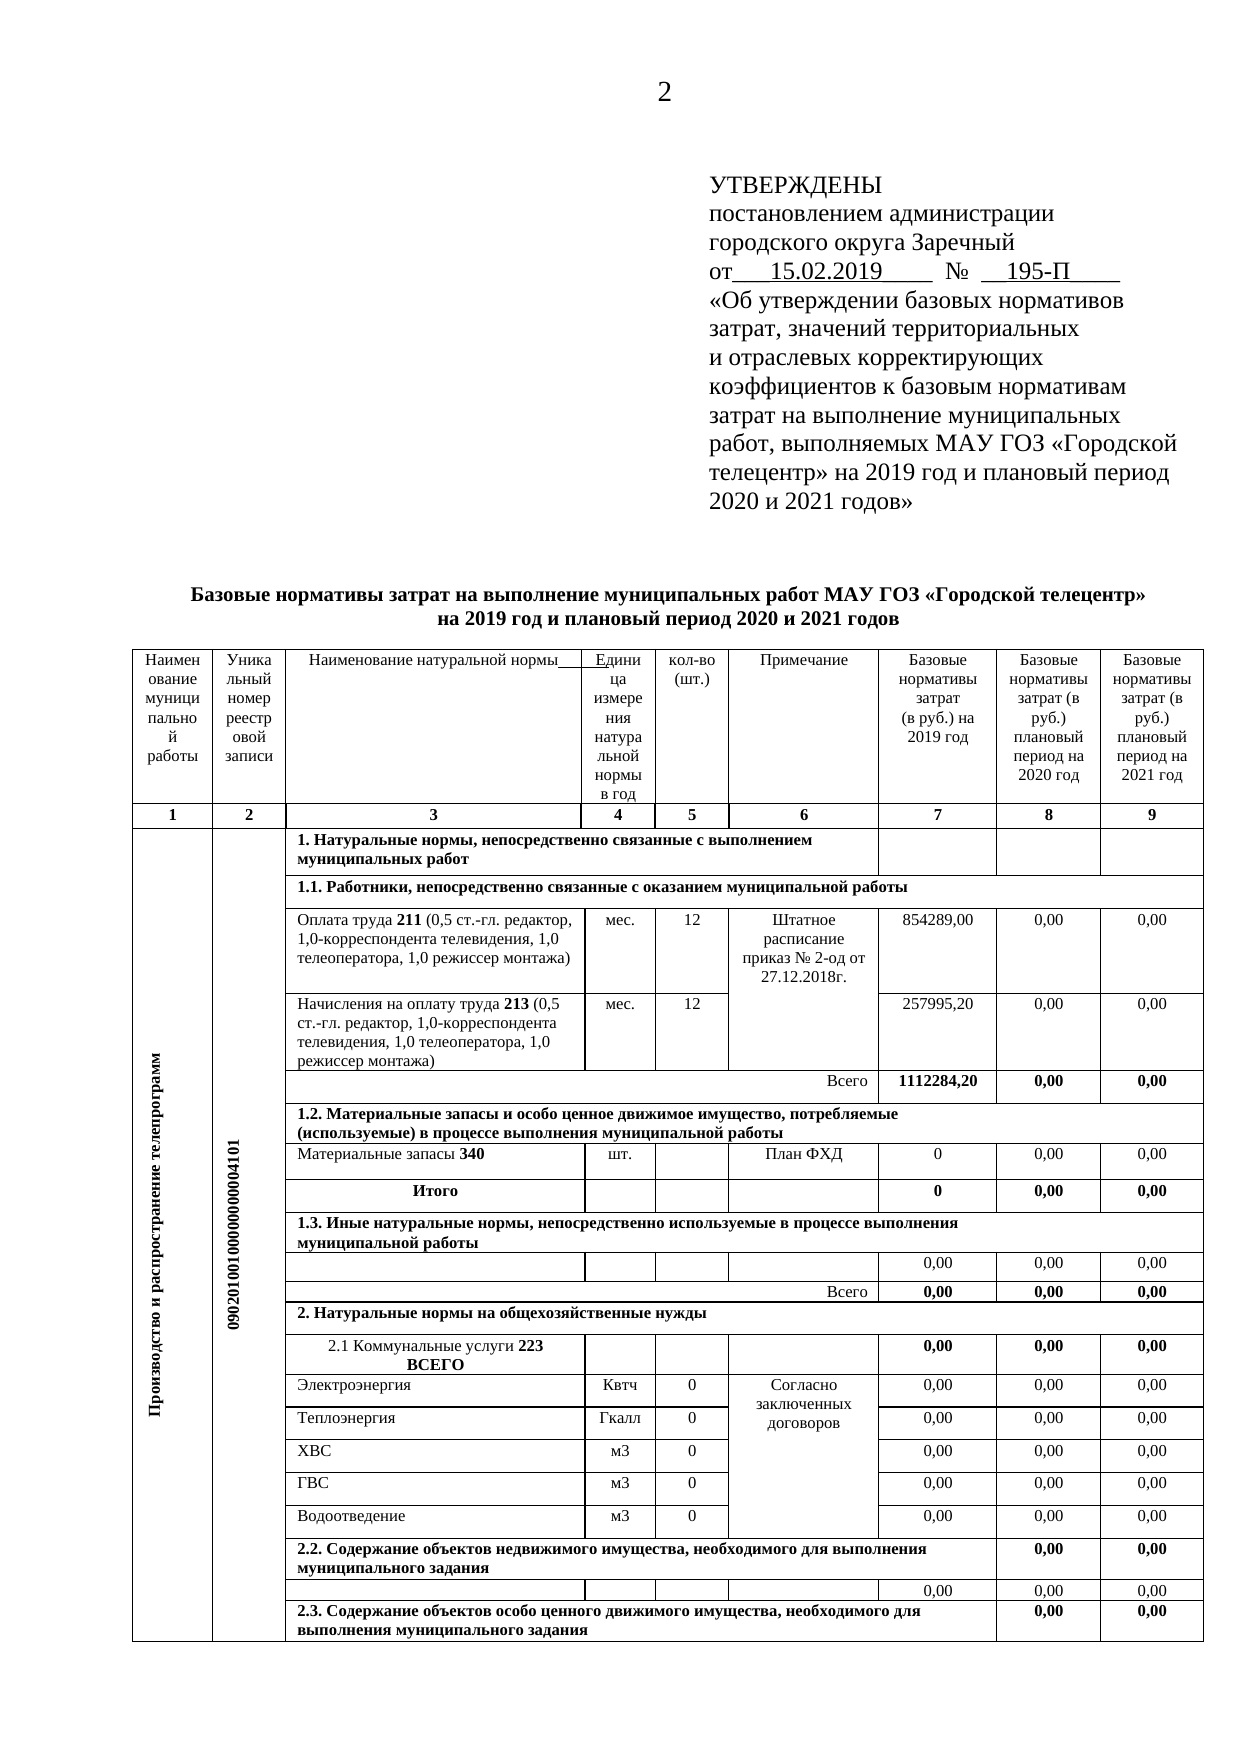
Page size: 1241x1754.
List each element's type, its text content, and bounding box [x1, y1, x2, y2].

table_cell 2 [213, 804, 285, 828]
table_cell 0 [879, 1180, 996, 1212]
table_cell Материальные запасы 340 [286, 1144, 584, 1179]
table_cell 0,00 [879, 1335, 996, 1374]
table_cell 0,00 [997, 1180, 1100, 1212]
table_cell 1 [133, 804, 212, 828]
table_cell шт. [586, 1144, 655, 1179]
table_cell кол-во (шт.) [656, 650, 728, 803]
table_cell 7 [879, 804, 996, 828]
table_cell Базовые нормативы затрат (в руб.) плановый период на 2020 год [997, 650, 1100, 803]
table_cell ГВС [286, 1473, 584, 1505]
table_cell [1101, 829, 1203, 875]
table_cell 0,00 [997, 1144, 1100, 1179]
table_cell [286, 1580, 584, 1599]
table_cell Квтч [586, 1375, 655, 1406]
table_cell Всего [286, 1071, 878, 1103]
table_cell 0 [656, 1440, 728, 1472]
table_cell 0,00 [1101, 1408, 1203, 1439]
table_cell 0,00 [1101, 1506, 1203, 1538]
table_cell Гкалл [586, 1408, 655, 1439]
table_cell 1.1. Работники, непосредственно связанные с оказанием муниципальной работы [286, 876, 997, 908]
table_cell 4 [582, 804, 654, 828]
table_cell [729, 1253, 878, 1281]
table_cell 12 [656, 909, 728, 992]
table_cell Базовые нормативы затрат (в руб.) на 2019 год [879, 650, 996, 803]
table_cell [656, 1144, 728, 1179]
table_cell 0,00 [1101, 1180, 1203, 1212]
table_cell 0,00 [997, 1473, 1100, 1505]
table_cell м3 [586, 1506, 655, 1538]
table_cell Теплоэнергия [286, 1408, 584, 1439]
table_cell Всего [286, 1282, 878, 1301]
table_cell Уникальный номер реестровой записи [213, 650, 285, 803]
table_cell 12 [656, 994, 728, 1070]
table_cell [997, 876, 1100, 908]
table_cell 1112284,20 [879, 1071, 996, 1103]
table_cell 0,00 [1101, 1253, 1203, 1281]
table_cell 1.2. Материальные запасы и особо ценное движимое имущество, потребляемые (используемые) в процессе выполнения муниципальной работы [286, 1104, 997, 1142]
text и отраслевых корректирующих коэффициентов к базовым нормативам затрат на выполнение муниципальных работ, выполняемых МАУ ГОЗ «Городской телецентр» на 2019 год и плановый период 2020 и 2021 годов» [709, 342, 1181, 515]
table_cell 0,00 [997, 1253, 1100, 1281]
table_cell Базовые нормативы затрат (в руб.) плановый период на 2021 год [1101, 650, 1203, 803]
table_cell 0,00 [879, 1506, 996, 1538]
table_cell 0,00 [1101, 1144, 1203, 1179]
table_cell 2.1 Коммунальные услуги 223 ВСЕГО [286, 1335, 584, 1374]
text УТВЕРЖДЕНЫ [709, 170, 1181, 198]
table_cell 0,00 [1101, 909, 1203, 992]
table_cell Производство и распространение телепрограмм [133, 829, 212, 1641]
table_cell 0,00 [997, 1601, 1100, 1641]
table_cell 0,00 [1101, 1282, 1203, 1301]
table_cell [586, 1253, 655, 1281]
table_cell 0,00 [997, 1506, 1100, 1538]
table_cell 0,00 [1101, 994, 1203, 1070]
table_cell 0 [656, 1506, 728, 1538]
table_cell [729, 1335, 878, 1374]
table_cell 09020100100000000004101 [213, 829, 285, 1641]
table_cell [286, 1253, 584, 1281]
table_cell м3 [586, 1440, 655, 1472]
table_cell [997, 1303, 1100, 1334]
table_cell 0,00 [879, 1473, 996, 1505]
table_cell 0,00 [997, 909, 1100, 992]
text от___15.02.2019____ № __195-П____ [709, 256, 1181, 285]
table_cell 1. Натуральные нормы, непосредственно связанные с выполнением муниципальных работ [286, 829, 878, 875]
table_cell План ФХД [729, 1144, 878, 1179]
table_cell 0,00 [997, 1580, 1100, 1599]
table_cell 0,00 [1101, 1473, 1203, 1505]
table_cell 0,00 [997, 1440, 1100, 1472]
table_cell 0,00 [1101, 1580, 1203, 1599]
table_cell 0,00 [1101, 1440, 1203, 1472]
table_cell 0,00 [879, 1375, 996, 1406]
table_cell Начисления на оплату труда 213 (0,5 ст.-гл. редактор, 1,0-корреспондента телевидения, 1,0 телеоператора, 1,0 режиссер монтажа) [286, 994, 584, 1070]
table_cell 0 [656, 1473, 728, 1505]
table_cell Примечание [729, 650, 878, 803]
table_cell [586, 1335, 655, 1374]
table_cell ХВС [286, 1440, 584, 1472]
table_cell 1.3. Иные натуральные нормы, непосредственно используемые в процессе выполнения муниципальной работы [286, 1213, 997, 1252]
table_cell Водоотведение [286, 1506, 584, 1538]
table_cell 5 [656, 804, 728, 828]
table_cell [879, 829, 996, 875]
table_cell Единица измерения натуральной нормы в год [582, 650, 655, 803]
table_cell Оплата труда 211 (0,5 ст.-гл. редактор, 1,0-корреспондента телевидения, 1,0 телеоператора, 1,0 режиссер монтажа) [286, 909, 584, 992]
table_cell 854289,00 [879, 909, 996, 992]
table_cell 0,00 [997, 1335, 1100, 1374]
table_cell мес. [586, 994, 655, 1070]
table_cell [729, 1580, 878, 1599]
table_cell 0 [656, 1375, 728, 1406]
table_cell Согласно заключенных договоров [729, 1375, 878, 1538]
table_cell 0,00 [997, 1539, 1100, 1579]
table_cell 0,00 [997, 1408, 1100, 1439]
table_cell 3 [287, 804, 580, 828]
table_cell 0,00 [1101, 1335, 1203, 1374]
table_cell 0,00 [879, 1282, 996, 1301]
table_cell 0 [656, 1408, 728, 1439]
table_cell Штатное расписание приказ № 2-од от 27.12.2018г. [729, 909, 878, 1070]
table_cell [729, 1180, 878, 1212]
table_cell 0 [879, 1144, 996, 1179]
table_cell 0,00 [879, 1253, 996, 1281]
table_cell Наименование муниципальной работы [133, 650, 212, 803]
table_cell [656, 1180, 728, 1212]
table_cell Итого [286, 1180, 584, 1212]
table_cell [656, 1580, 728, 1599]
table_cell 8 [997, 804, 1100, 828]
table_cell [656, 1253, 728, 1281]
table_cell [586, 1580, 655, 1599]
table_cell 9 [1101, 804, 1203, 828]
table_cell 2.3. Содержание объектов особо ценного движимого имущества, необходимого для выполнения муниципального задания [286, 1601, 996, 1641]
table_cell [997, 829, 1100, 875]
table_cell мес. [586, 909, 655, 992]
table_header Базовые нормативы затрат на выполнение муниципальных работ МАУ ГОЗ «Городской телецентр» на 2019 год и плановый период 2020 и 2021 годов [133, 582, 1204, 649]
table_cell [586, 1180, 655, 1212]
table_cell 0,00 [997, 1375, 1100, 1406]
table_cell 0,00 [1101, 1375, 1203, 1406]
table_cell 257995,20 [879, 994, 996, 1070]
table_cell 0,00 [879, 1440, 996, 1472]
table_cell 6 [730, 804, 878, 828]
text постановлением администрации [709, 198, 1181, 227]
table_cell [656, 1335, 728, 1374]
table_cell Электроэнергия [286, 1375, 584, 1406]
text городского округа Заречный [709, 227, 1181, 256]
table_cell 0,00 [1101, 1539, 1203, 1579]
table_cell 0,00 [879, 1408, 996, 1439]
table_cell 0,00 [997, 1071, 1100, 1103]
table_cell 0,00 [997, 1282, 1100, 1301]
text «Об утверждении базовых нормативов затрат, значений территориальных [709, 285, 1181, 342]
table_cell [997, 1213, 1100, 1252]
table_cell 0,00 [997, 994, 1100, 1070]
table_cell 0,00 [1101, 1071, 1203, 1103]
table_cell 2. Натуральные нормы на общехозяйственные нужды [286, 1303, 997, 1334]
table_cell м3 [586, 1473, 655, 1505]
table_cell 0,00 [879, 1580, 996, 1599]
table_cell [1100, 1213, 1203, 1252]
table_cell 0,00 [1101, 1601, 1203, 1641]
table_cell [1100, 1104, 1203, 1142]
table_cell [1100, 876, 1203, 908]
table_cell Наименование натуральной нормы [286, 650, 581, 803]
table_cell 2.2. Содержание объектов недвижимого имущества, необходимого для выполнения муниципального задания [286, 1539, 996, 1579]
table_cell [1100, 1303, 1203, 1334]
table_cell [997, 1104, 1100, 1142]
